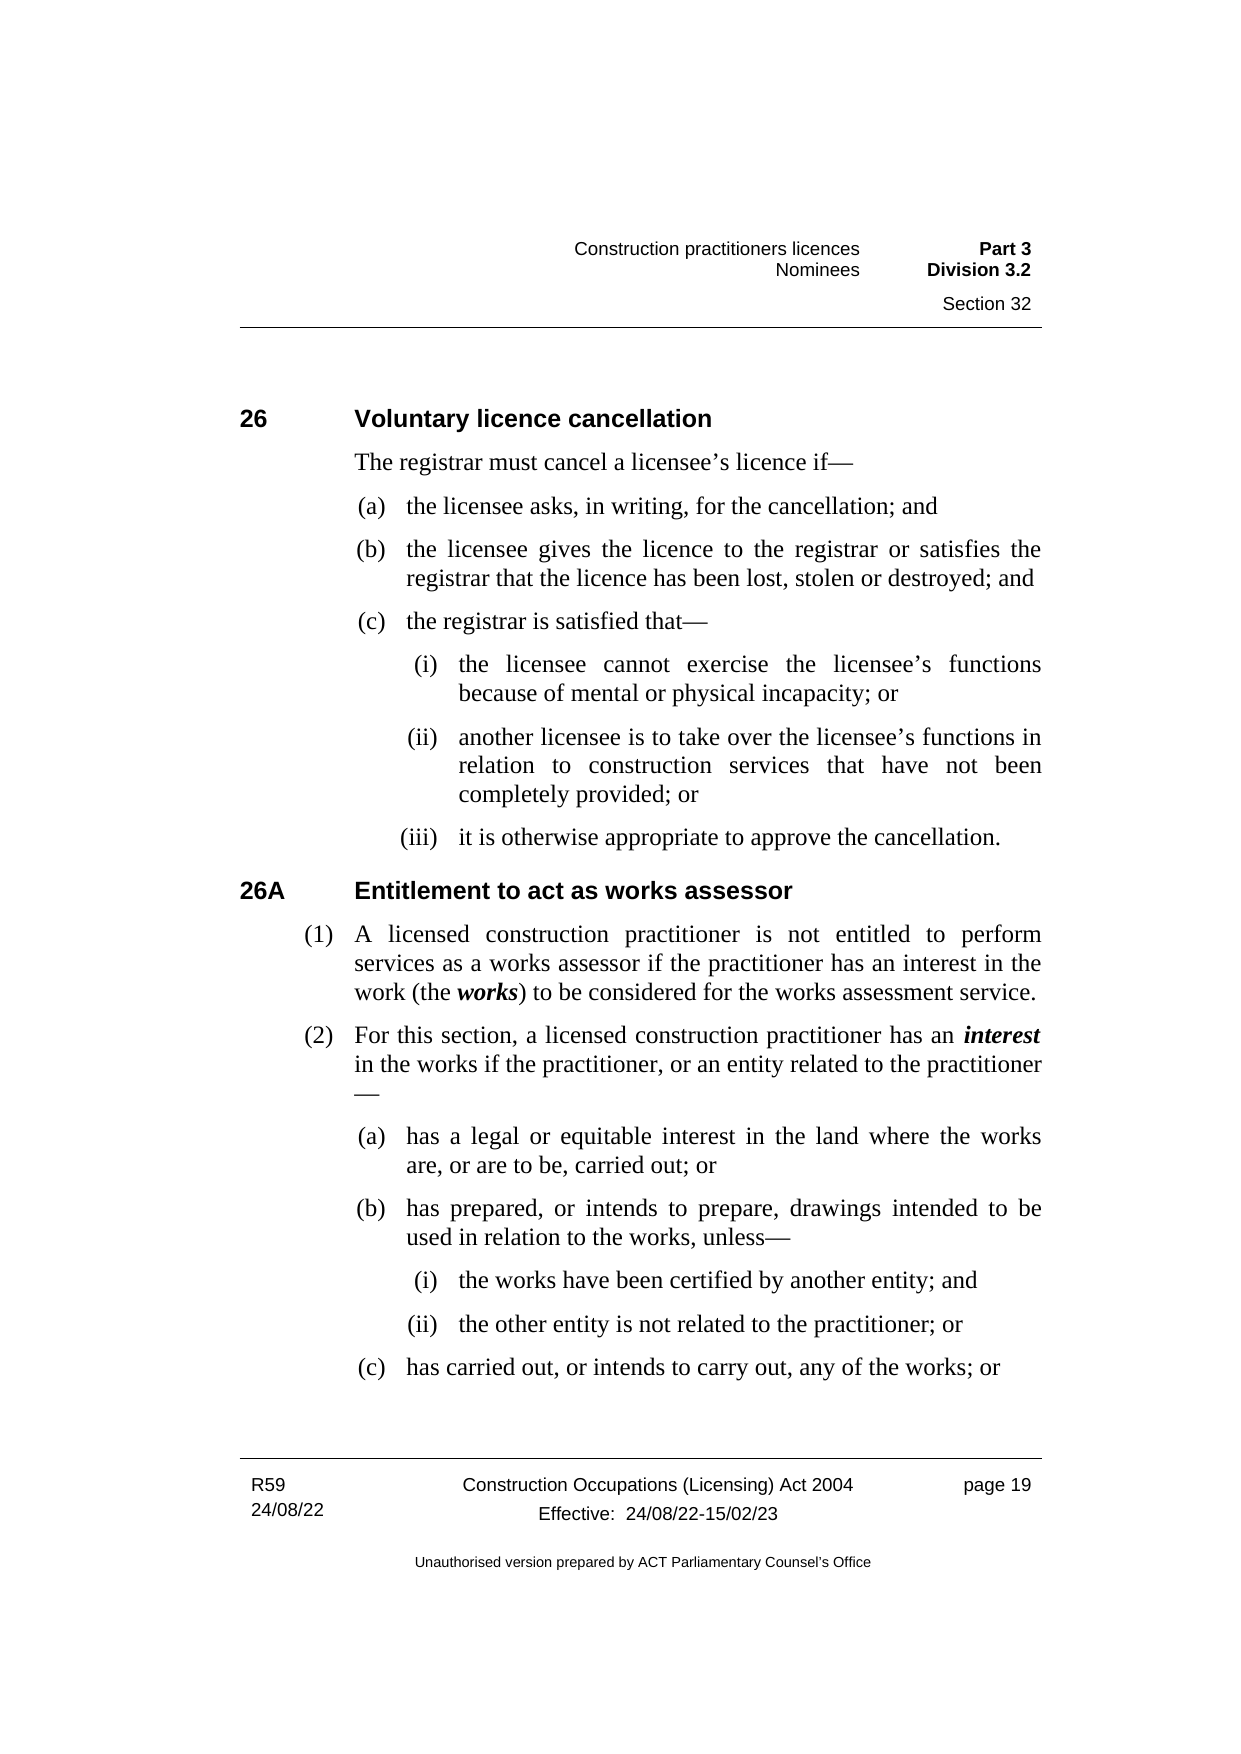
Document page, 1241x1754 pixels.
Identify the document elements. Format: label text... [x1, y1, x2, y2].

text (2) For this section, a licensed construction practitioner has an interest in the works if the practitioner, or an entity related to the practitioner— [239, 1020, 1042, 1107]
text 26A Entitlement to act as works assessor [239, 876, 1042, 905]
text (ii) the other entity is not related to the practitioner; or [239, 1309, 1042, 1337]
text (b) has prepared, or intends to prepare, drawings intended to be used in relation to the works, unless— [239, 1193, 1042, 1251]
text (iii) it is otherwise appropriate to approve the cancellation. [239, 822, 1042, 851]
text 26 Voluntary licence cancellation [239, 404, 1042, 433]
text (a) has a legal or equitable interest in the land where the works are, or are to be, carried out; or [239, 1121, 1042, 1179]
text (c) the registrar is satisfied that— [239, 606, 1042, 635]
text (a) the licensee asks, in writing, for the cancellation; and [239, 491, 1042, 519]
text (c) has carried out, or intends to carry out, any of the works; or [239, 1352, 1042, 1381]
text (i) the works have been certified by another entity; and [239, 1265, 1042, 1294]
text (ii) another licensee is to take over the licensee’s functions in relation to construction services that have not been completely provided; or [239, 722, 1042, 808]
text The registrar must cancel a licensee’s licence if— [354, 447, 1042, 476]
text (i) the licensee cannot exercise the licensee’s functions because of mental or physical incapacity; or [239, 649, 1042, 707]
text (b) the licensee gives the licence to the registrar or satisfies the registrar that the licence has been lost, stolen or destroyed; and [239, 534, 1042, 592]
text (1) A licensed construction practitioner is not entitled to perform services as a works assessor if the practitioner has an interest in the work (the works) to be considered for the works assessment service. [239, 919, 1042, 1006]
